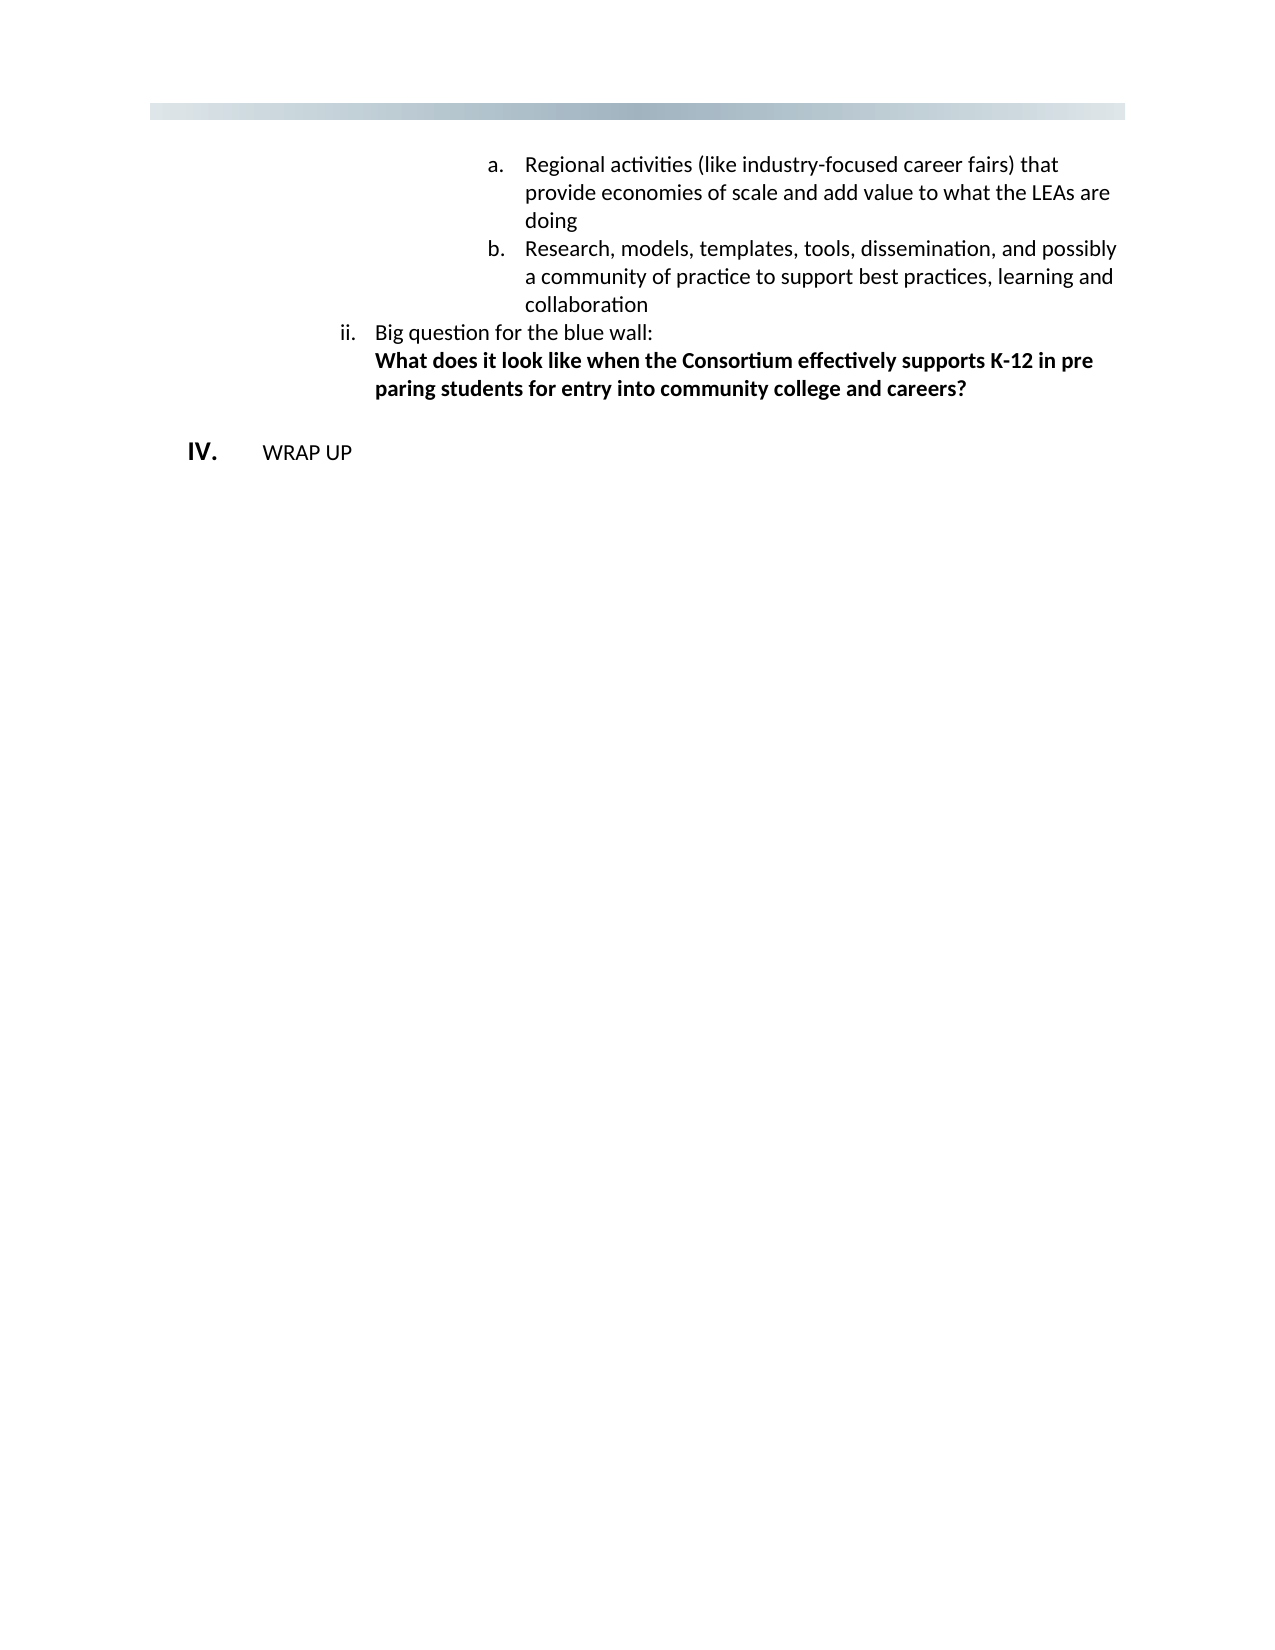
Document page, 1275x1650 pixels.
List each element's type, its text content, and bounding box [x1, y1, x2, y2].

list What does it look like when the Consortium effectively supports K-12 in pre [375, 346, 1125, 374]
list paring students for entry into community college and careers? [375, 374, 1125, 402]
list WRAP UP [187, 434, 1125, 467]
list Research, models, templates, tools, dissemination, and possibly a community of practice to support best practices, learning and collaboration [487, 234, 1125, 318]
list Regional activities (like industry-focused career fairs) that provide economies of scale and add value to what the LEAs are doing [487, 150, 1125, 234]
list Big question for the blue wall: [356, 318, 1125, 346]
picture [150, 103, 1125, 120]
